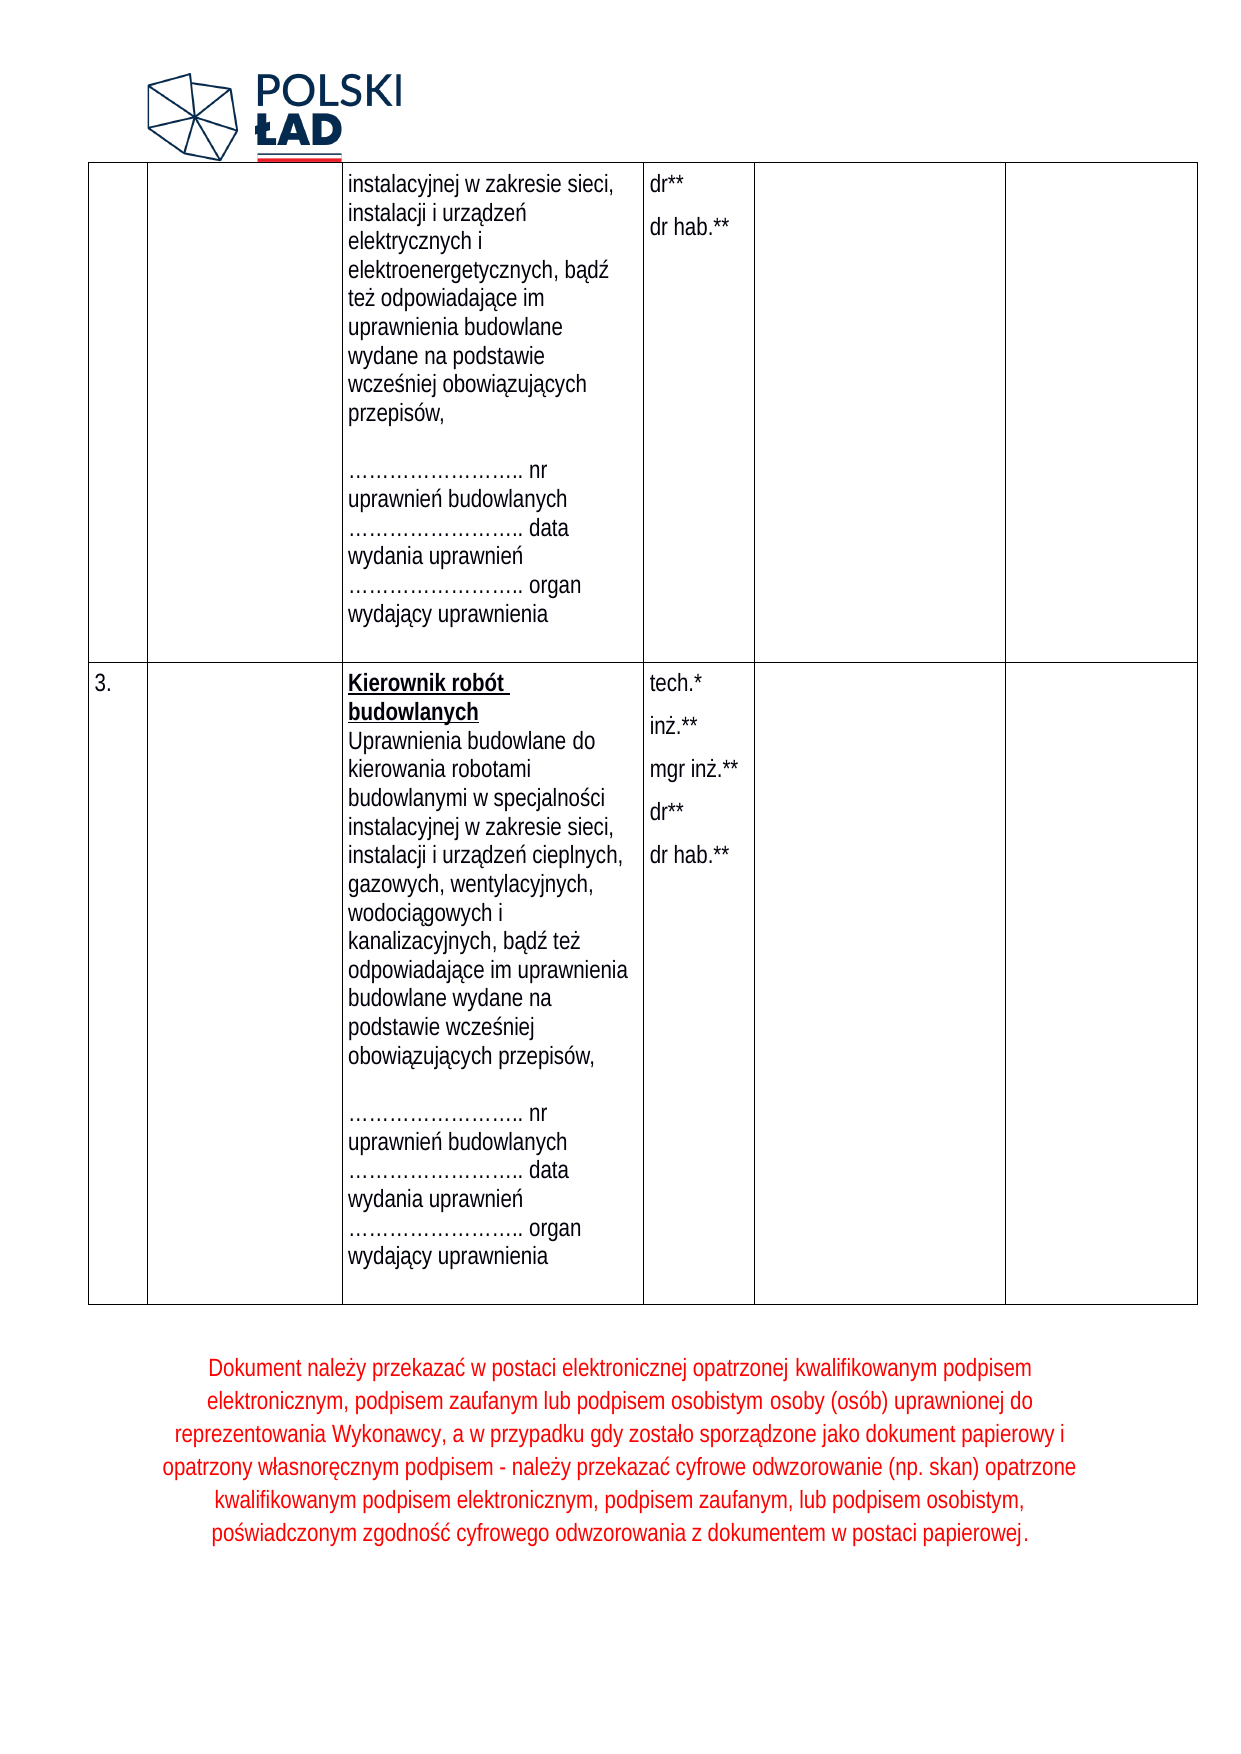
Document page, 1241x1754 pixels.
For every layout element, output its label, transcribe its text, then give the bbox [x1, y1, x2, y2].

table_cell Kierownik robót budowlanych Uprawnienia budowlane do kierowania robotami budowlanymi w specjalności instalacyjnej w zakresie sieci, instalacji i urządzeń cieplnych, gazowych, wentylacyjnych, wodociągowych i kanalizacyjnych, bądź też odpowiadające im uprawnienia budowlane wydane na podstawie wcześniej obowiązujących przepisów, …………………….. nr uprawnień budowlanych …………………….. data wydania uprawnień …………………….. organ wydający uprawnienia [343, 663, 643, 1304]
table_cell [1006, 163, 1197, 662]
table_cell [1006, 663, 1197, 1304]
picture [147, 73, 401, 162]
table_cell [148, 663, 342, 1304]
table_cell [755, 663, 1005, 1304]
table_cell [755, 163, 1005, 662]
table_cell 2. [89, 163, 147, 662]
table_cell tech.* inż.** mgr inż.** dr** dr hab.** [644, 663, 754, 1304]
table_cell [148, 163, 342, 662]
text Dokument należy przekazać w postaci elektronicznej opatrzonej kwalifikowanym podpisem elektronicznym, podpisem zaufanym lub podpisem osobistym osoby (osób) uprawnionej do reprezentowania Wykonawcy, a w przypadku gdy zostało sporządzone jako dokument papierowy i opatrzony własnoręcznym podpisem - należy przekazać cyfrowe odwzorowanie (np. skan) opatrzone kwalifikowanym podpisem elektronicznym, podpisem zaufanym, lub podpisem osobistym, poświadczonym zgodność cyfrowego odwzorowania z dokumentem w postaci papierowej. [148, 1353, 1093, 1546]
table_cell 3. [89, 663, 147, 1304]
table_cell tech.* inż.** mgr inż.** dr** dr hab.** [644, 163, 754, 662]
